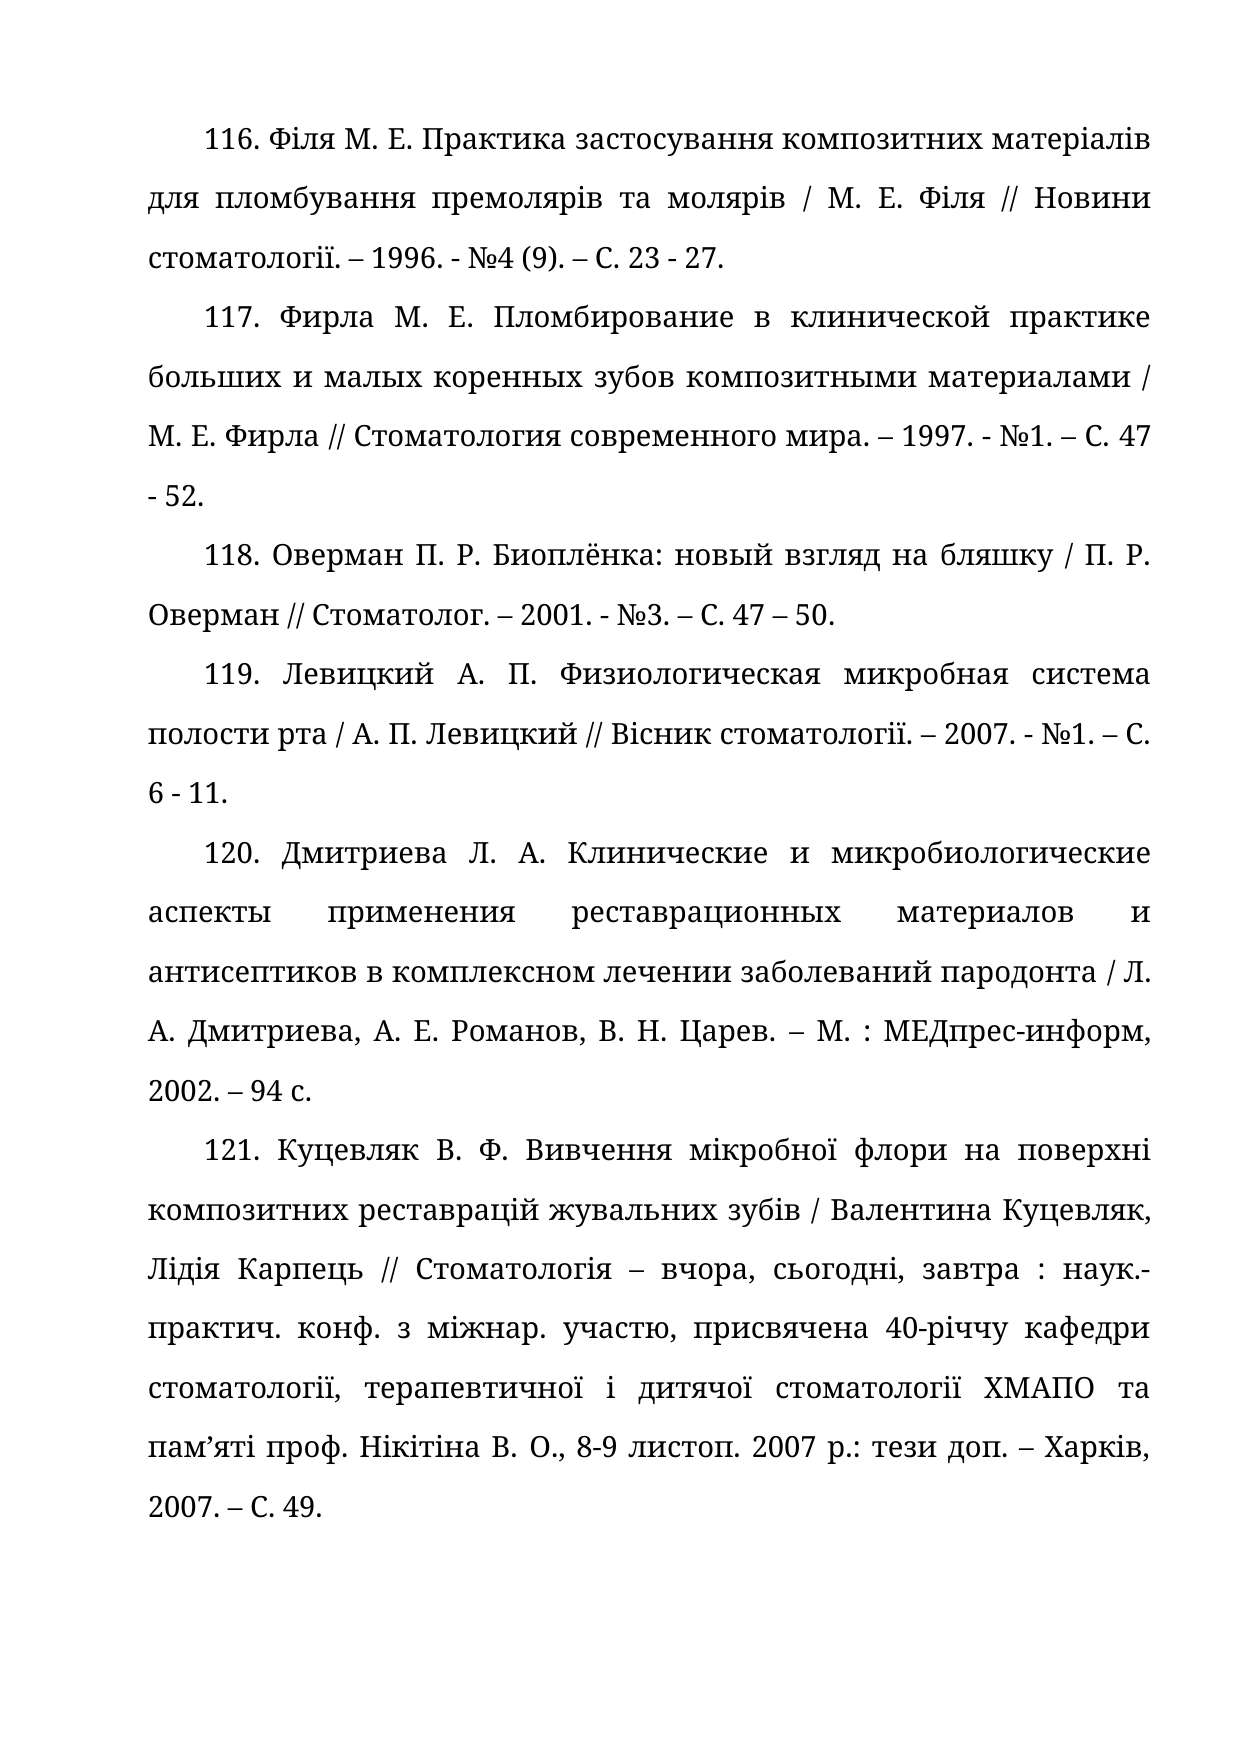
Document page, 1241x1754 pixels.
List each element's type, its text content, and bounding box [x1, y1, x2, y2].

text 116. Філя М. Е. Практика застосування композитних матеріалів для пломбування премолярів та молярів / М. Е. Філя // Новини стоматології. – 1996. - №4 (9). – С. 23 - 27. [148, 118, 1152, 277]
text 121. Куцевляк В. Ф. Вивчення мікробної флори на поверхні композитних реставрацій жувальних зубів / Валентина Куцевляк, Лідія Карпець // Стоматологія – вчора, сьогодні, завтра : наук.-практич. конф. з міжнар. участю, присвячена 40-річчу кафедри стоматології, терапевтичної і дитячої стоматології ХМАПО та пам’яті проф. Нікітіна В. О., 8-9 листоп. 2007 р.: тези доп. – Харків, 2007. – С. 49. [148, 1129, 1152, 1526]
text 117. Фирла М. Е. Пломбирование в клинической практике больших и малых коренных зубов композитными материалами / М. Е. Фирла // Стоматология современного мира. – 1997. - №1. – С. 47 - 52. [148, 297, 1152, 515]
text 118. Оверман П. Р. Биоплёнка: новый взгляд на бляшку / П. Р. Оверман // Стоматолог. – 2001. - №3. – С. 47 – 50. [148, 534, 1152, 634]
text 119. Левицкий А. П. Физиологическая микробная система полости рта / А. П. Левицкий // Вісник стоматології. – 2007. - №1. – С. 6 - 11. [148, 653, 1152, 812]
text 120. Дмитриева Л. А. Клинические и микробиологические аспекты применения реставрационных материалов и антисептиков в комплексном лечении заболеваний пародонта / Л. А. Дмитриева, А. Е. Романов, В. Н. Царев. – М. : МЕДпрес-информ, 2002. – 94 с. [148, 832, 1152, 1109]
